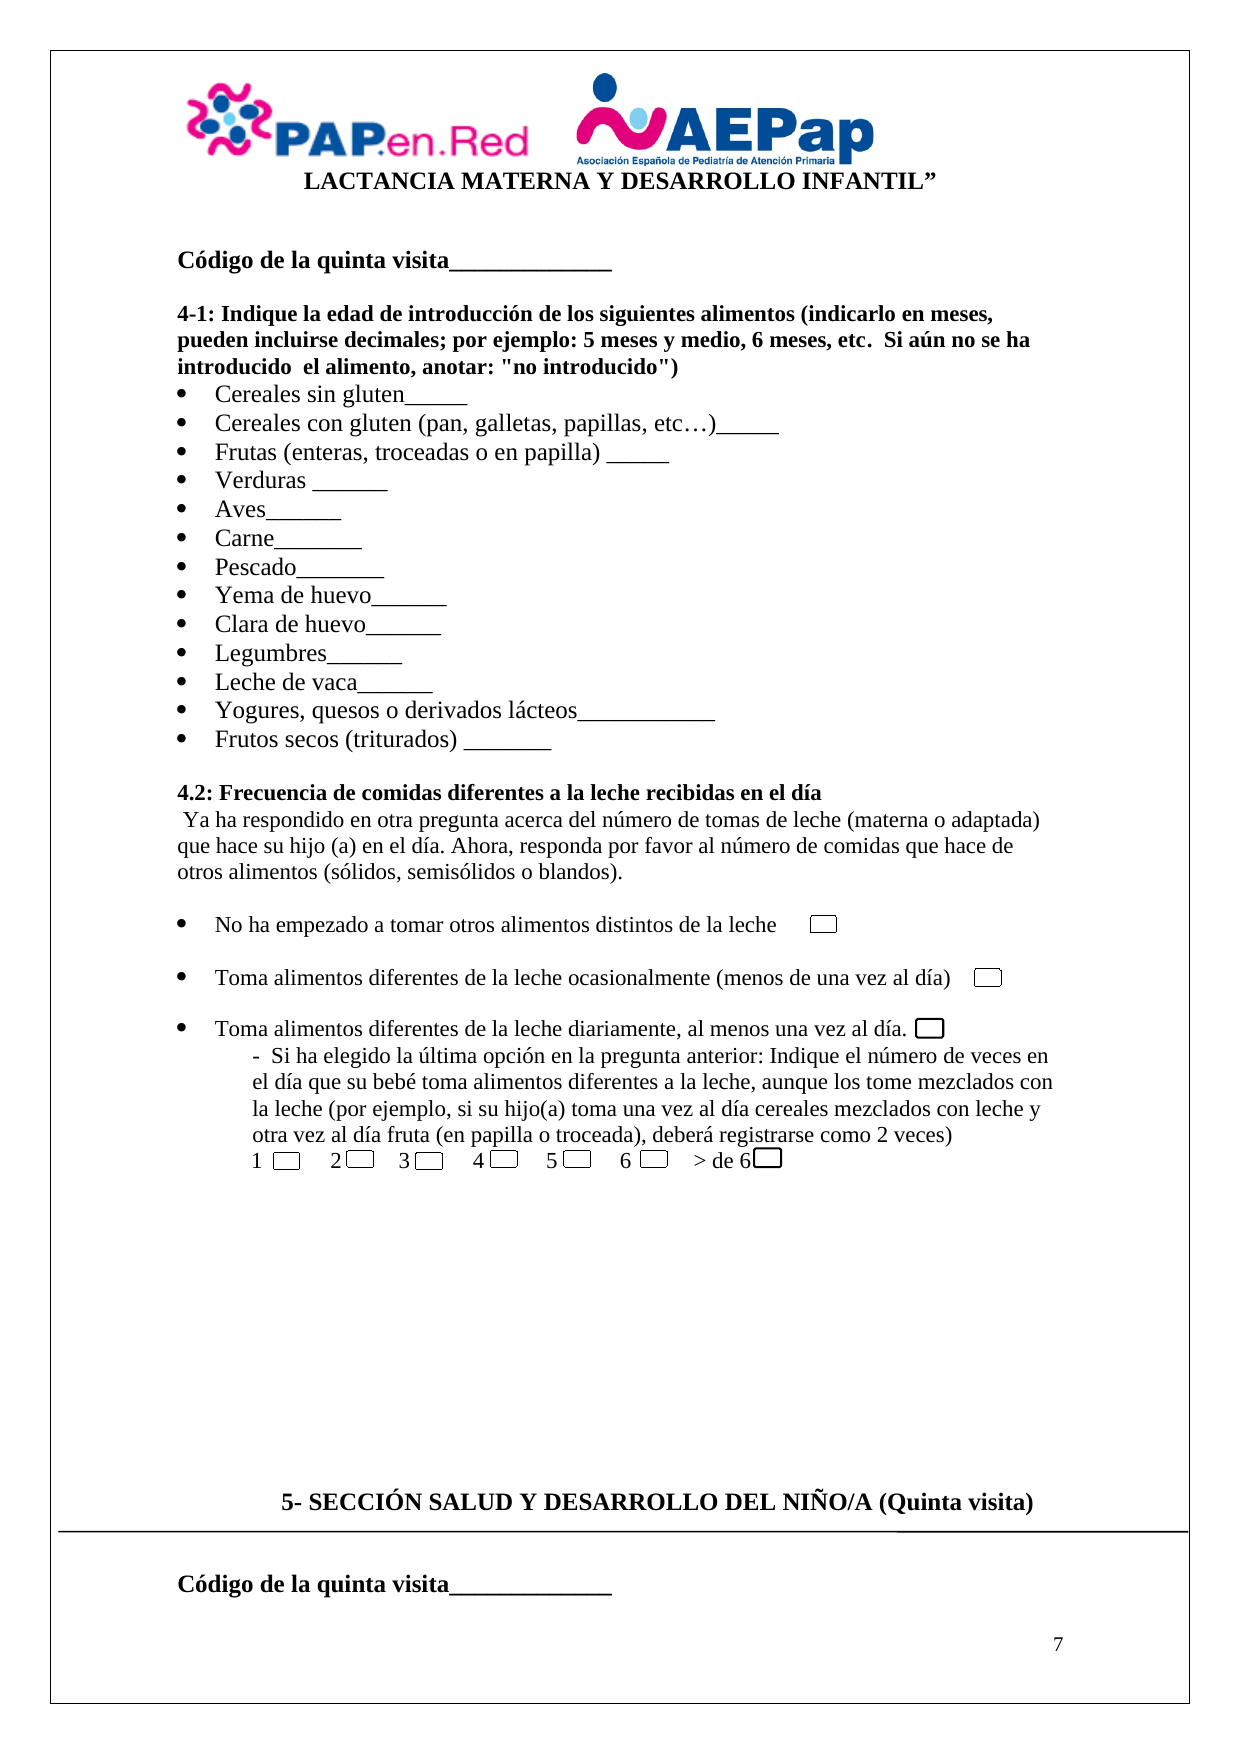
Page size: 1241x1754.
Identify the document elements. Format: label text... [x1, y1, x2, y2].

picture [576, 73, 874, 166]
list Cereales con gluten (pan, galletas, papillas, etc…)_____ [177, 408, 1063, 437]
list No ha empezado a tomar otros alimentos distintos de la leche [177, 911, 1063, 938]
text 4.2: Frecuencia de comidas diferentes a la leche recibidas en el día [177, 779, 1063, 806]
list Frutos secos (triturados) _______ [177, 724, 1063, 753]
text Código de la quinta visita_____________ [177, 1569, 1063, 1598]
list Carne_______ [177, 523, 1063, 552]
list Aves______ [177, 494, 1063, 523]
list Frutas (enteras, troceadas o en papilla) _____ [177, 437, 1063, 466]
list Clara de huevo______ [177, 609, 1063, 638]
list Verduras ______ [177, 466, 1063, 494]
list Legumbres______ [177, 638, 1063, 667]
text 1 2 3 4 5 6 > de 6 [251, 1147, 1063, 1174]
list Cereales sin gluten_____ [177, 379, 1063, 408]
list Yogures, quesos o derivados lácteos___________ [177, 696, 1063, 724]
text Código de la quinta visita_____________ [177, 245, 1063, 274]
list Toma alimentos diferentes de la leche ocasionalmente (menos de una vez al día) [177, 964, 1063, 991]
list - Si ha elegido la última opción en la pregunta anterior: Indique el número de veces en el día que su bebé toma alimentos diferentes a la leche, aunque los tome mezclados con la leche (por ejemplo, si su hijo(a) toma una vez al día cereales mezclados con leche y otra vez al día fruta (en papilla o troceada), deberá registrarse como 2 veces) [252, 1042, 1063, 1147]
picture [177, 73, 535, 166]
list 5- SECCIÓN SALUD Y DESARROLLO DEL NIÑO/A (Quinta visita) [252, 1487, 1063, 1516]
list Toma alimentos diferentes de la leche diariamente, al menos una vez al día. [177, 1015, 1063, 1042]
list Pescado_______ [177, 552, 1063, 581]
text Ya ha respondido en otra pregunta acerca del número de tomas de leche (materna o adaptada) que hace su hijo (a) en el día. Ahora, responda por favor al número de comidas que hace de otros alimentos (sólidos, semisólidos o blandos). [177, 806, 1063, 885]
list Yema de huevo______ [177, 581, 1063, 609]
text 4-1: Indique la edad de introducción de los siguientes alimentos (indicarlo en meses, pueden incluirse decimales; por ejemplo: 5 meses y medio, 6 meses, etc. Si aún no se ha introducido el alimento, anotar: "no introducido") [177, 300, 1063, 379]
list Leche de vaca______ [177, 667, 1063, 696]
